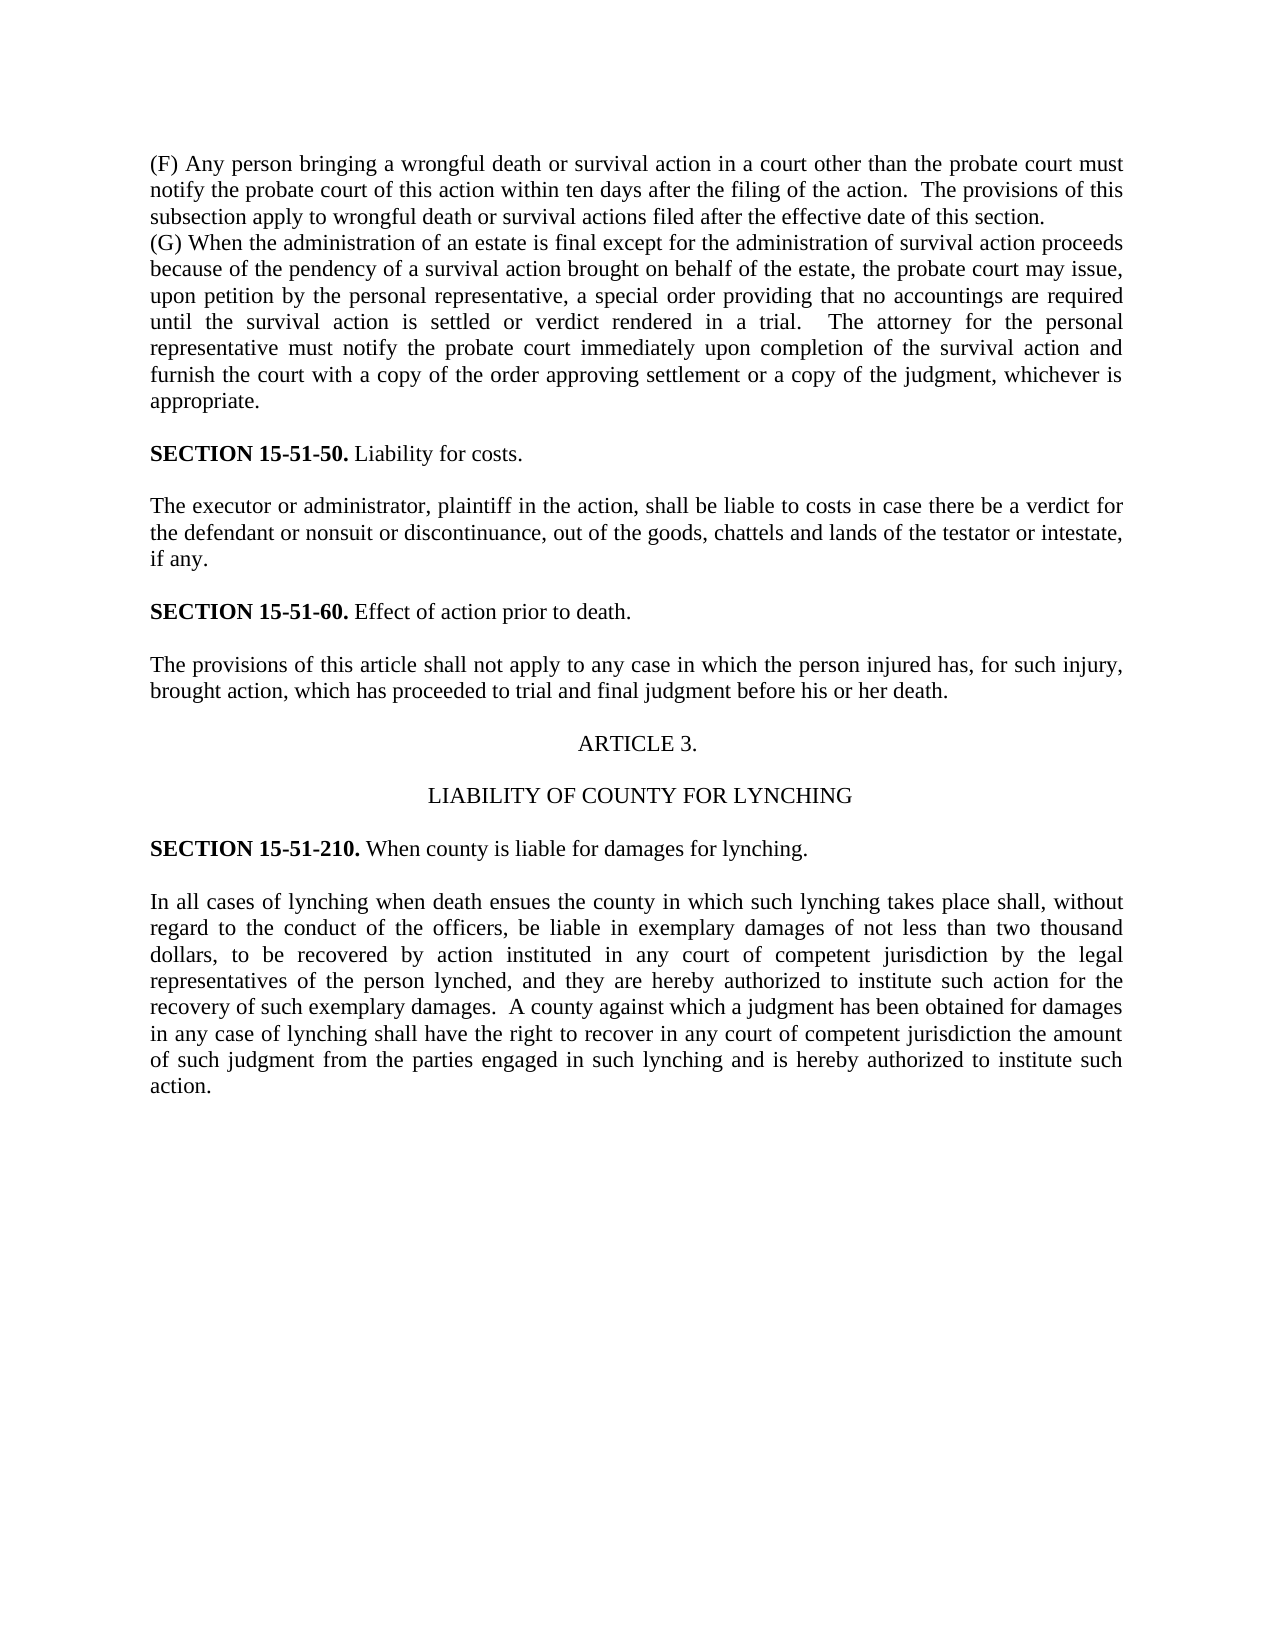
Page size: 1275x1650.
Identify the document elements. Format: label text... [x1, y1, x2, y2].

text (F) Any person bringing a wrongful death or survival action in a court other than the probate court must notify the probate court of this action within ten days after the filing of the action. The provisions of this subsection apply to wrongful death or survival actions filed after the effective date of this section. [150, 150, 1125, 229]
text (G) When the administration of an estate is final except for the administration of survival action proceeds because of the pendency of a survival action brought on behalf of the estate, the probate court may issue, upon petition by the personal representative, a special order providing that no accountings are required until the survival action is settled or verdict rendered in a trial. The attorney for the personal representative must notify the probate court immediately upon completion of the survival action and furnish the court with a copy of the order approving settlement or a copy of the judgment, whichever is appropriate. [150, 229, 1125, 413]
text In all cases of lynching when death ensues the county in which such lynching takes place shall, without regard to the conduct of the officers, be liable in exemplary damages of not less than two thousand dollars, to be recovered by action instituted in any court of competent jurisdiction by the legal representatives of the person lynched, and they are hereby authorized to institute such action for the recovery of such exemplary damages. A county against which a judgment has been obtained for damages in any case of lynching shall have the right to recover in any court of competent jurisdiction the amount of such judgment from the parties engaged in such lynching and is hereby authorized to institute such action. [150, 888, 1125, 1099]
text The provisions of this article shall not apply to any case in which the person injured has, for such injury, brought action, which has proceeded to trial and final judgment before his or her death. [150, 651, 1125, 703]
text SECTION 15-51-60. Effect of action prior to death. [150, 598, 1125, 624]
text The executor or administrator, plaintiff in the action, shall be liable to costs in case there be a verdict for the defendant or nonsuit or discontinuance, out of the goods, chattels and lands of the testator or intestate, if any. [150, 493, 1125, 572]
text LIABILITY OF COUNTY FOR LYNCHING [150, 782, 1125, 809]
text SECTION 15-51-210. When county is liable for damages for lynching. [150, 835, 1125, 862]
text SECTION 15-51-50. Liability for costs. [150, 440, 1125, 466]
text ARTICLE 3. [150, 730, 1125, 756]
